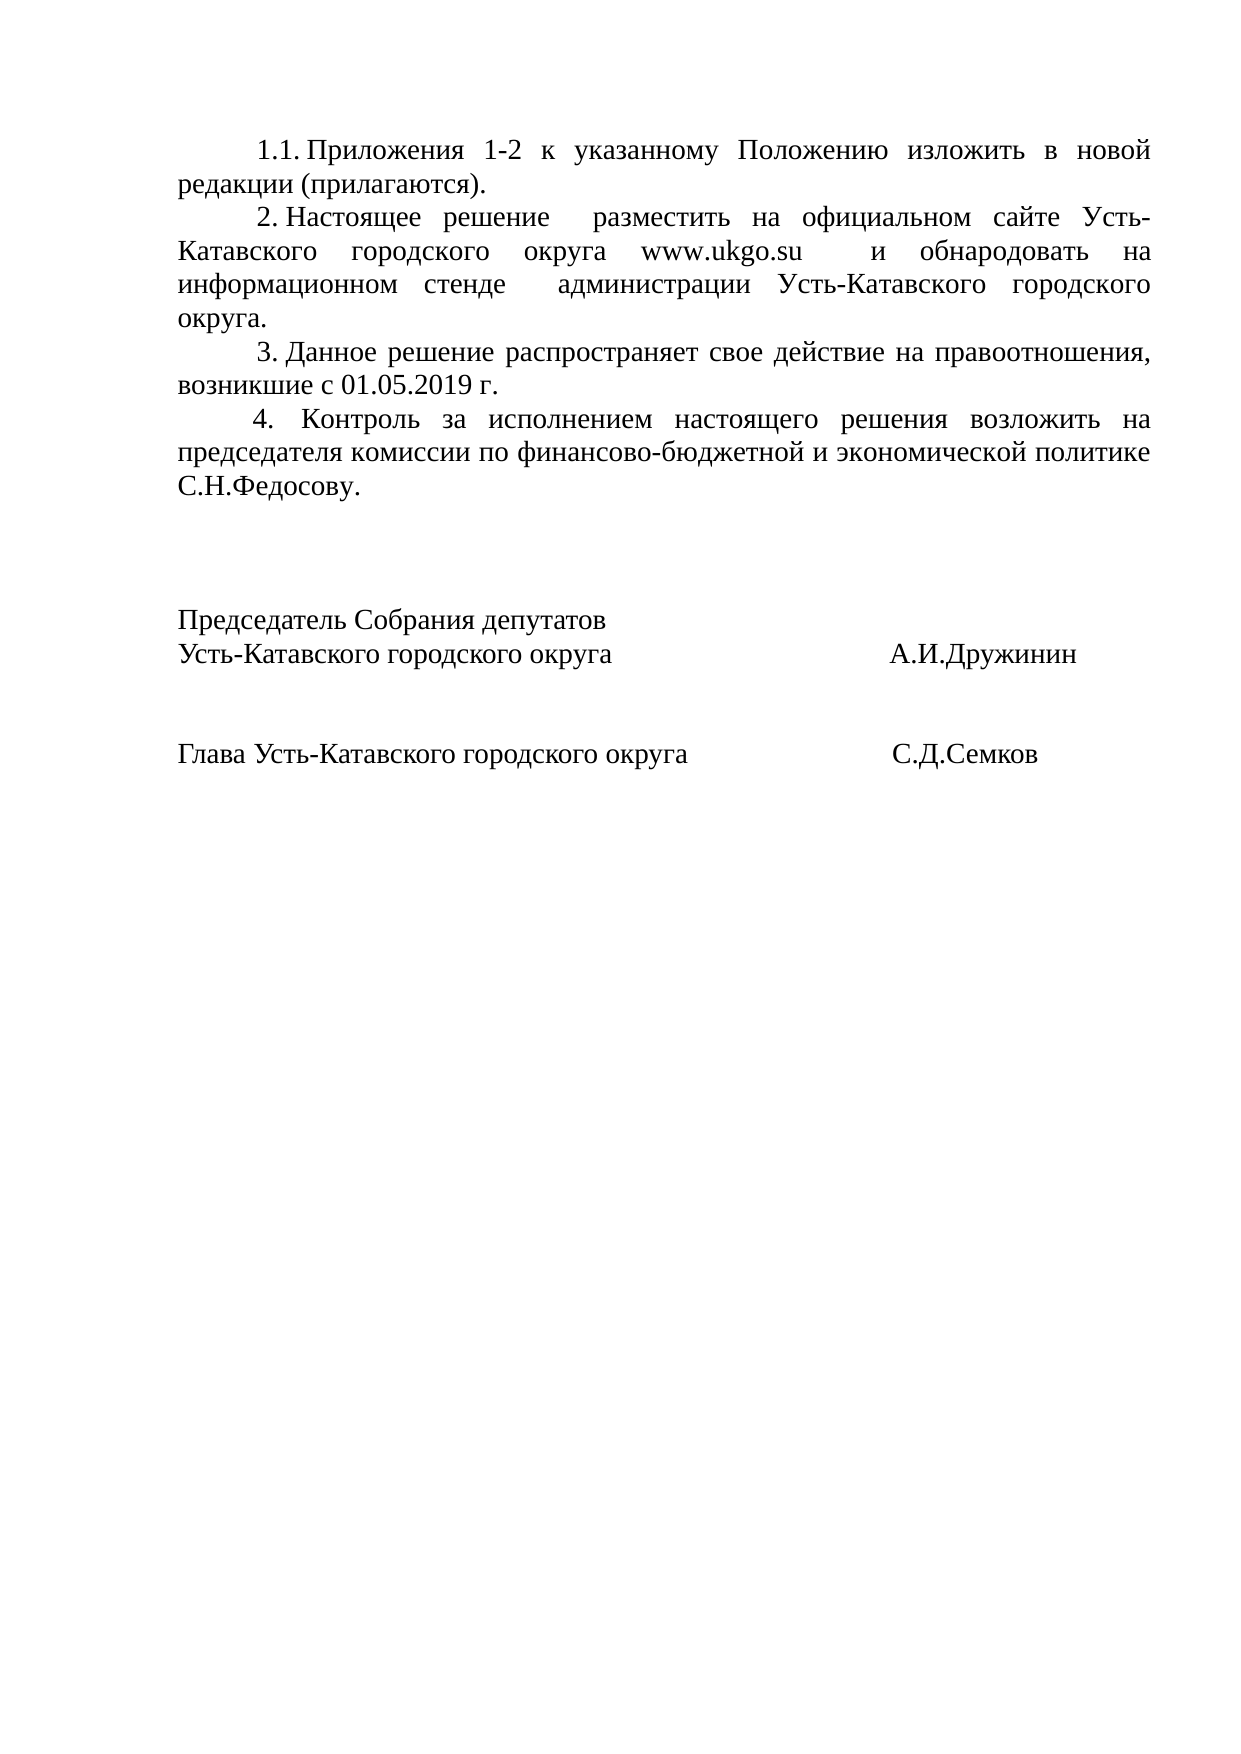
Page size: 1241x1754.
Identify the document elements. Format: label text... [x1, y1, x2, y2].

list Приложения 1-2 к указанному Положению изложить в новой редакции (прилагаются). [177, 133, 1152, 200]
text Председатель Собрания депутатов [177, 602, 1152, 636]
text Усть-Катавского городского округа А.И.Дружинин [177, 636, 1152, 669]
text Глава Усть-Катавского городского округа С.Д.Семков [177, 737, 1152, 770]
list Настоящее решение разместить на официальном сайте Усть- Катавского городского округа www.ukgo.su и обнародовать на информационном стенде администрации Усть-Катавского городского округа. [177, 200, 1152, 334]
list Контроль за исполнением настоящего решения возложить на председателя комиссии по финансово-бюджетной и экономической политике С.Н.Федосову. [177, 401, 1152, 502]
list Данное решение распространяет свое действие на правоотношения, возникшие с 01.05.2019 г. [177, 334, 1152, 401]
